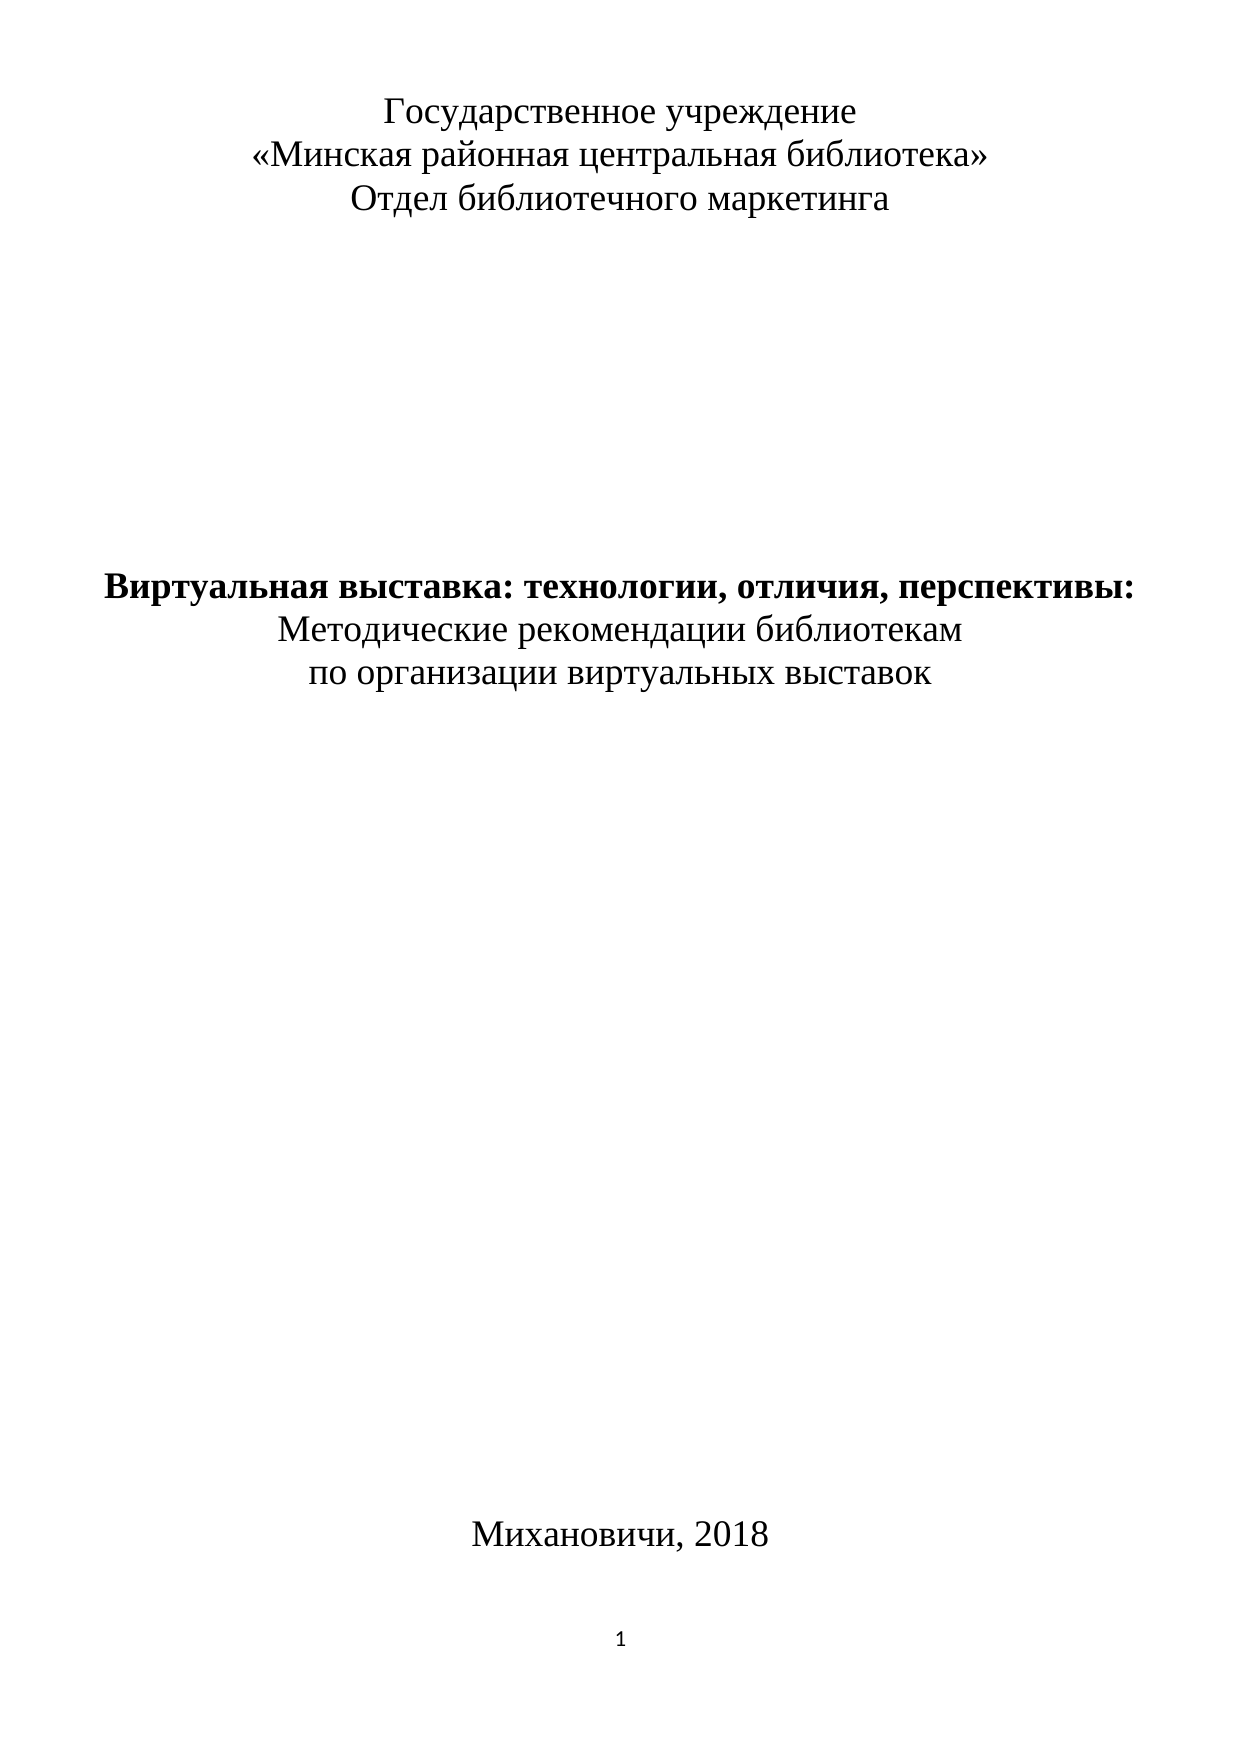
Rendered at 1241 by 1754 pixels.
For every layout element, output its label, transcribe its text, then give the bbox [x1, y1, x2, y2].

text Государственное учреждение [89, 89, 1152, 132]
text Отдел библиотечного маркетинга [89, 175, 1152, 218]
text по организации виртуальных выставок [89, 649, 1152, 692]
text Михановичи, 2018 [89, 1512, 1152, 1555]
text «Минская районная центральная библиотека» [89, 132, 1152, 175]
text Методические рекомендации библиотекам [89, 606, 1152, 649]
text Виртуальная выставка: технологии, отличия, перспективы: [89, 563, 1152, 606]
